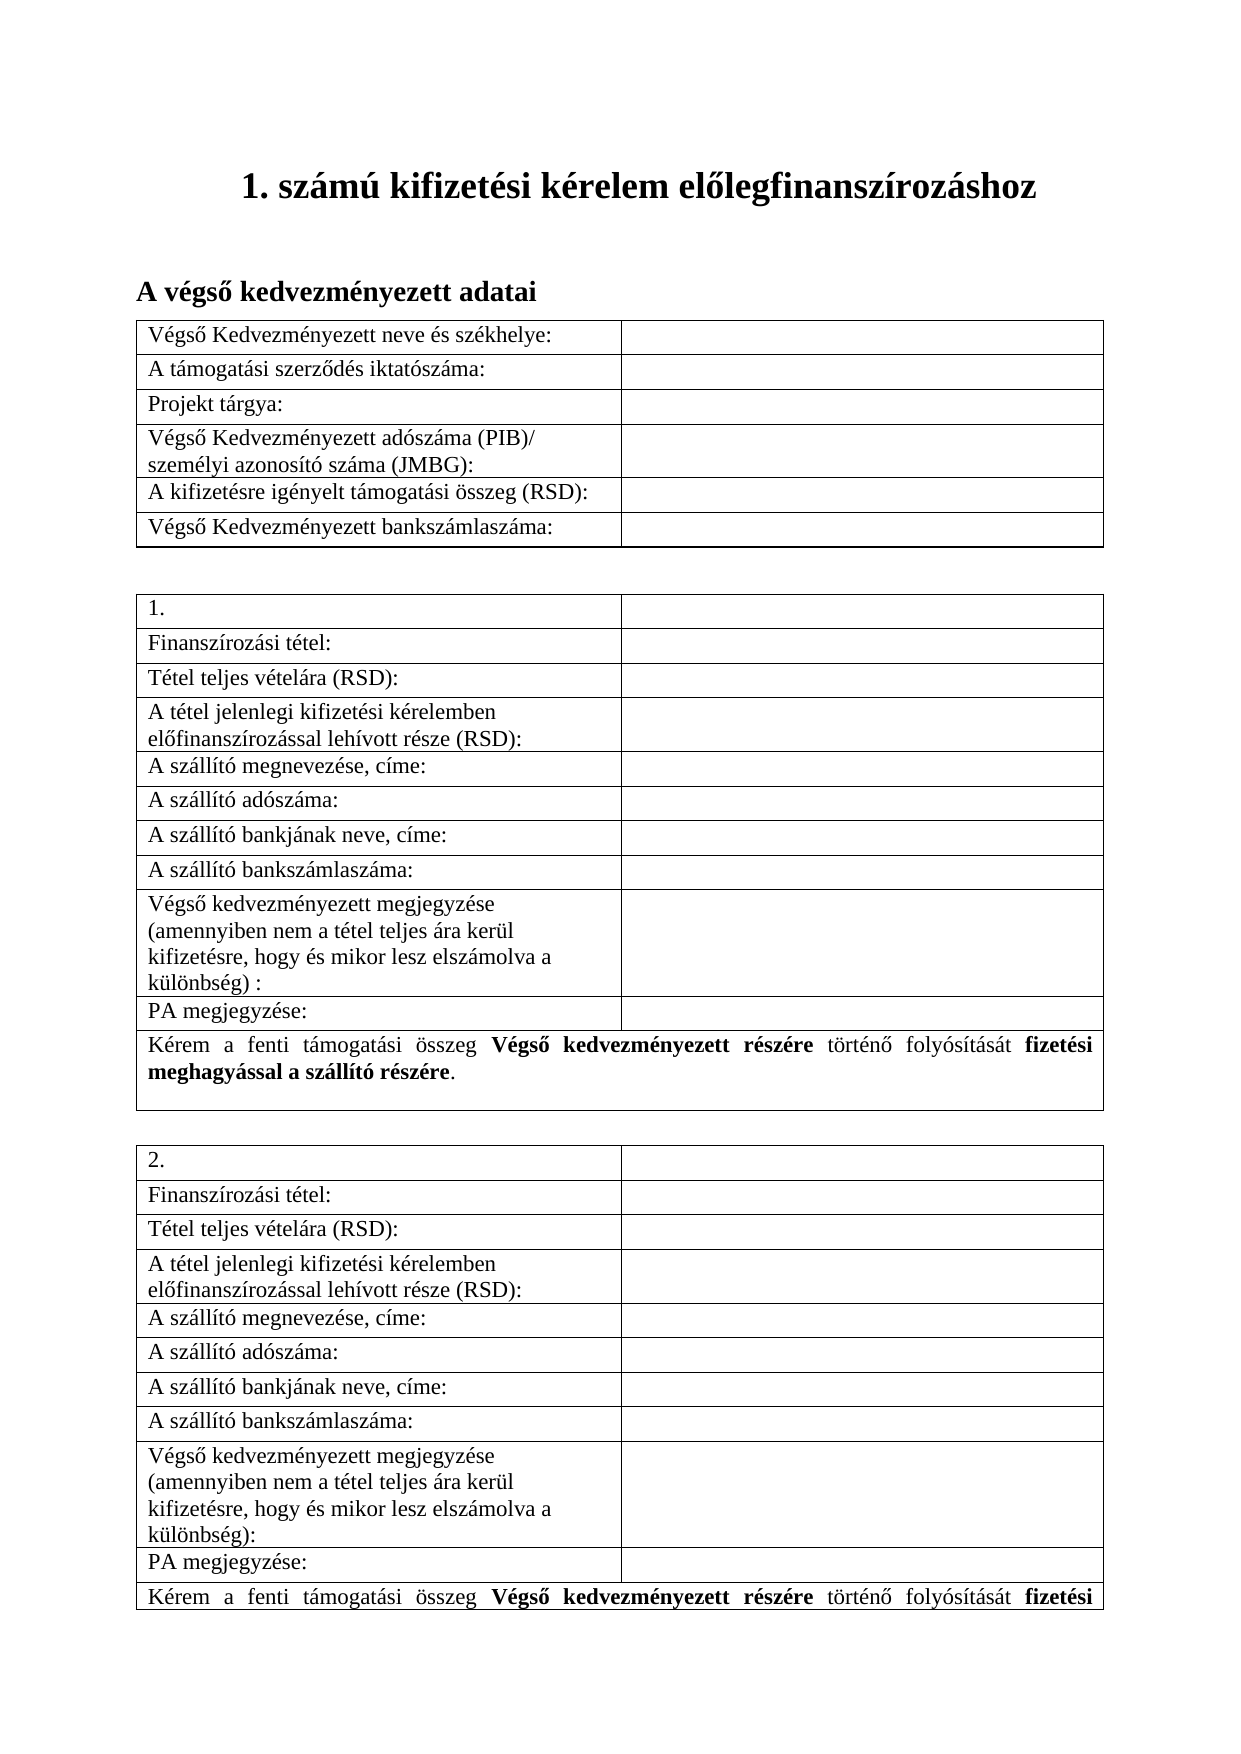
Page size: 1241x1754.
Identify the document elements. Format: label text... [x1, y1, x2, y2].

table_cell [622, 390, 1103, 423]
table_cell [622, 821, 1103, 855]
table_cell [622, 1548, 1103, 1582]
table_cell [622, 513, 1103, 546]
table_cell [622, 1373, 1103, 1406]
table_header Végső Kedvezményezett neve és székhelye: [137, 321, 621, 354]
table_header 1. [137, 595, 621, 628]
table_cell Végső Kedvezményezett adószáma (PIB)/ személyi azonosító száma (JMBG): [137, 425, 621, 477]
table_cell A szállító adószáma: [137, 787, 621, 820]
table_cell [622, 478, 1103, 512]
table_cell Végső kedvezményezett megjegyzése (amennyiben nem a tétel teljes ára kerül kifizetésre, hogy és mikor lesz elszámolva a különbség) : [137, 890, 621, 996]
table_cell PA megjegyzése: [137, 1548, 621, 1582]
list A végső kedvezményezett adatai [136, 274, 1104, 307]
table_cell [622, 629, 1103, 663]
table_cell A szállító bankjának neve, címe: [137, 821, 621, 855]
table_cell A szállító megnevezése, címe: [137, 1304, 621, 1337]
list számú kifizetési kérelem előlegfinanszírozáshoz [173, 163, 1104, 207]
table_cell [622, 1181, 1103, 1214]
table_cell [622, 1407, 1103, 1441]
table_cell A tétel jelenlegi kifizetési kérelemben előfinanszírozással lehívott része (RSD): [137, 698, 621, 751]
table_cell Kérem a fenti támogatási összeg Végső kedvezményezett részére történő folyósítását fizetési meghagyással a szállító részére. [137, 1031, 1103, 1110]
table_cell Végső Kedvezményezett bankszámlaszáma: [137, 513, 621, 546]
table_cell [622, 856, 1103, 889]
table_header [622, 595, 1103, 628]
table_cell [622, 698, 1103, 751]
table_cell A tétel jelenlegi kifizetési kérelemben előfinanszírozással lehívott része (RSD): [137, 1250, 621, 1302]
table_cell A szállító bankszámlaszáma: [137, 856, 621, 889]
table_cell [622, 752, 1103, 786]
table_cell [622, 355, 1103, 389]
table_cell Tétel teljes vételára (RSD): [137, 664, 621, 697]
table_cell [622, 1304, 1103, 1337]
table_cell [622, 425, 1103, 477]
table_header [622, 321, 1103, 354]
table_cell [622, 664, 1103, 697]
table_cell A szállító megnevezése, címe: [137, 752, 621, 786]
table_cell Projekt tárgya: [137, 390, 621, 423]
table_cell [622, 1338, 1103, 1372]
table_cell [622, 997, 1103, 1030]
table_cell [622, 890, 1103, 996]
table_cell A szállító bankjának neve, címe: [137, 1373, 621, 1406]
table_cell [622, 1442, 1103, 1547]
table_cell Finanszírozási tétel: [137, 629, 621, 663]
table_cell [622, 787, 1103, 820]
table_cell Végső kedvezményezett megjegyzése (amennyiben nem a tétel teljes ára kerül kifizetésre, hogy és mikor lesz elszámolva a különbség): [137, 1442, 621, 1547]
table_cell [137, 1583, 1103, 1609]
table_cell [622, 1250, 1103, 1302]
table_header [622, 1146, 1103, 1179]
table_cell A szállító bankszámlaszáma: [137, 1407, 621, 1441]
table_cell A szállító adószáma: [137, 1338, 621, 1372]
table_cell Tétel teljes vételára (RSD): [137, 1215, 621, 1249]
table_cell A kifizetésre igényelt támogatási összeg (RSD): [137, 478, 621, 512]
table_cell A támogatási szerződés iktatószáma: [137, 355, 621, 389]
table_cell Finanszírozási tétel: [137, 1181, 621, 1214]
table_header 2. [137, 1146, 621, 1179]
table_cell PA megjegyzése: [137, 997, 621, 1030]
table_cell [622, 1215, 1103, 1249]
